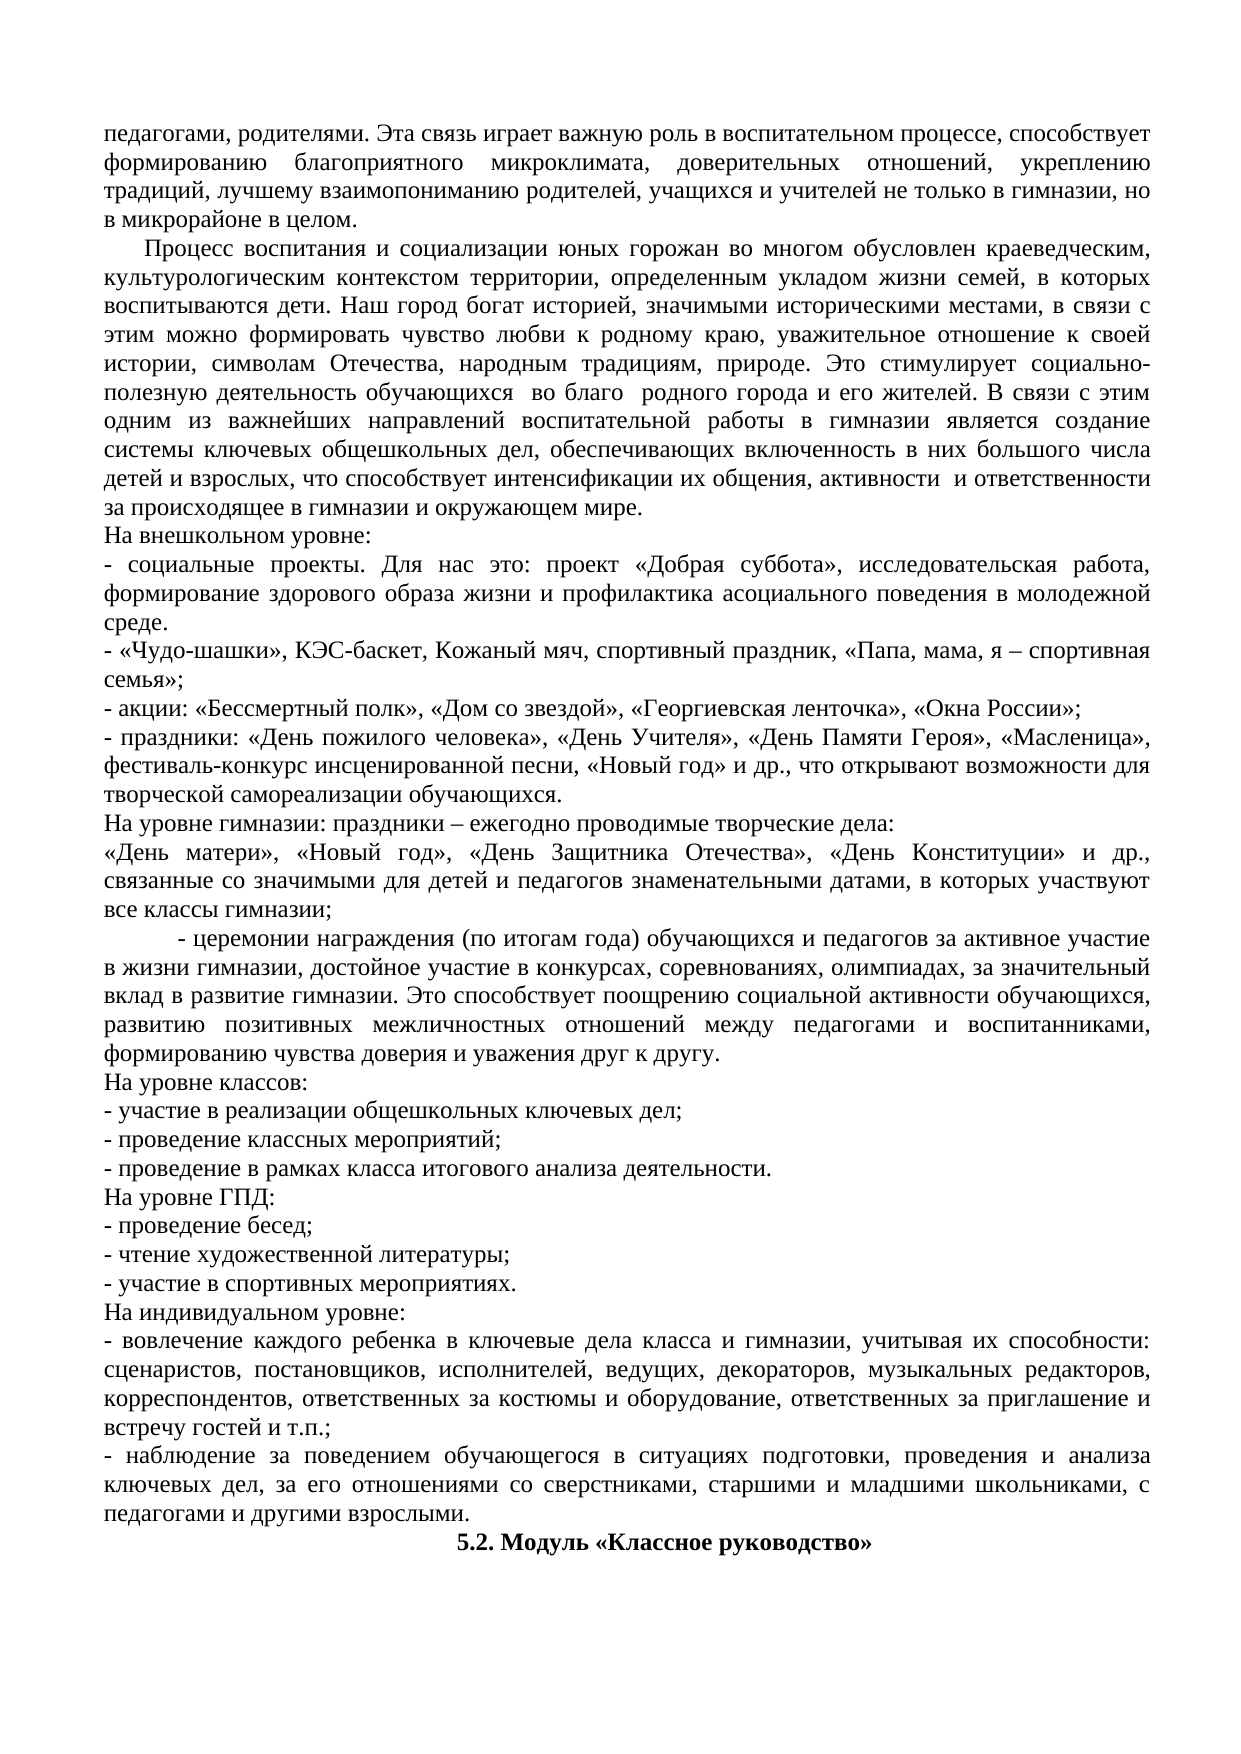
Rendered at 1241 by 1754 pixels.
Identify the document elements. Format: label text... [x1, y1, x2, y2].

text Процесс воспитания и социализации юных горожан во многом обусловлен краеведческим, культурологическим контекстом территории, определенным укладом жизни семей, в которых воспитываются дети. Наш город богат историей, значимыми историческими местами, в связи с этим можно формировать чувство любви к родному краю, уважительное отношение к своей истории, символам Отечества, народным традициям, природе. Это стимулирует социально-полезную деятельность обучающихся во благо родного города и его жителей. В связи с этим одним из важнейших направлений воспитательной работы в гимназии является создание системы ключевых общешкольных дел, обеспечивающих включенность в них большого числа детей и взрослых, что способствует интенсификации их общения, активности и ответственности за происходящее в гимназии и окружающем мире. [103, 233, 1152, 521]
text - социальные проекты. Для нас это: проект «Добрая суббота», исследовательская работа, формирование здорового образа жизни и профилактика асоциального поведения в молодежной среде. [103, 549, 1152, 636]
text - церемонии награждения (по итогам года) обучающихся и педагогов за активное участие в жизни гимназии, достойное участие в конкурсах, соревнованиях, олимпиадах, за значительный вклад в развитие гимназии. Это способствует поощрению социальной активности обучающихся, развитию позитивных межличностных отношений между педагогами и воспитанниками, формированию чувства доверия и уважения друг к другу. [103, 923, 1152, 1067]
text - праздники: «День пожилого человека», «День Учителя», «День Памяти Героя», «Масленица», фестиваль-конкурс инсценированной песни, «Новый год» и др., что открывают возможности для творческой самореализации обучающихся. [103, 722, 1152, 808]
text - проведение в рамках класса итогового анализа деятельности. [103, 1153, 1152, 1182]
text На уровне ГПД: [103, 1182, 1152, 1211]
text - «Чудо-шашки», КЭС-баскет, Кожаный мяч, спортивный праздник, «Папа, мама, я – спортивная семья»; [103, 636, 1152, 693]
text - вовлечение каждого ребенка в ключевые дела класса и гимназии, учитывая их способности: сценаристов, постановщиков, исполнителей, ведущих, декораторов, музыкальных редакторов, корреспондентов, ответственных за костюмы и оборудование, ответственных за приглашение и встречу гостей и т.п.; [103, 1326, 1152, 1441]
text На внешкольном уровне: [103, 521, 1152, 549]
text - чтение художественной литературы; [103, 1239, 1152, 1268]
text - проведение классных мероприятий; [103, 1124, 1152, 1153]
text - наблюдение за поведением обучающегося в ситуациях подготовки, проведения и анализа ключевых дел, за его отношениями со сверстниками, старшими и младшими школьниками, с педагогами и другими взрослыми. [103, 1441, 1152, 1527]
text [103, 118, 1152, 233]
text - участие в спортивных мероприятиях. [103, 1268, 1152, 1297]
text - проведение бесед; [103, 1211, 1152, 1239]
text - акции: «Бессмертный полк», «Дом со звездой», «Георгиевская ленточка», «Окна России»; [103, 693, 1152, 722]
text «День матери», «Новый год», «День Защитника Отечества», «День Конституции» и др., связанные со значимыми для детей и педагогов знаменательными датами, в которых участвуют все классы гимназии; [103, 837, 1152, 923]
text На индивидуальном уровне: [103, 1297, 1152, 1326]
text На уровне классов: [103, 1067, 1152, 1096]
text На уровне гимназии: праздники – ежегодно проводимые творческие дела: [103, 808, 1152, 837]
text - участие в реализации общешкольных ключевых дел; [103, 1096, 1152, 1124]
text 5.2. Модуль «Классное руководство» [103, 1527, 1152, 1556]
